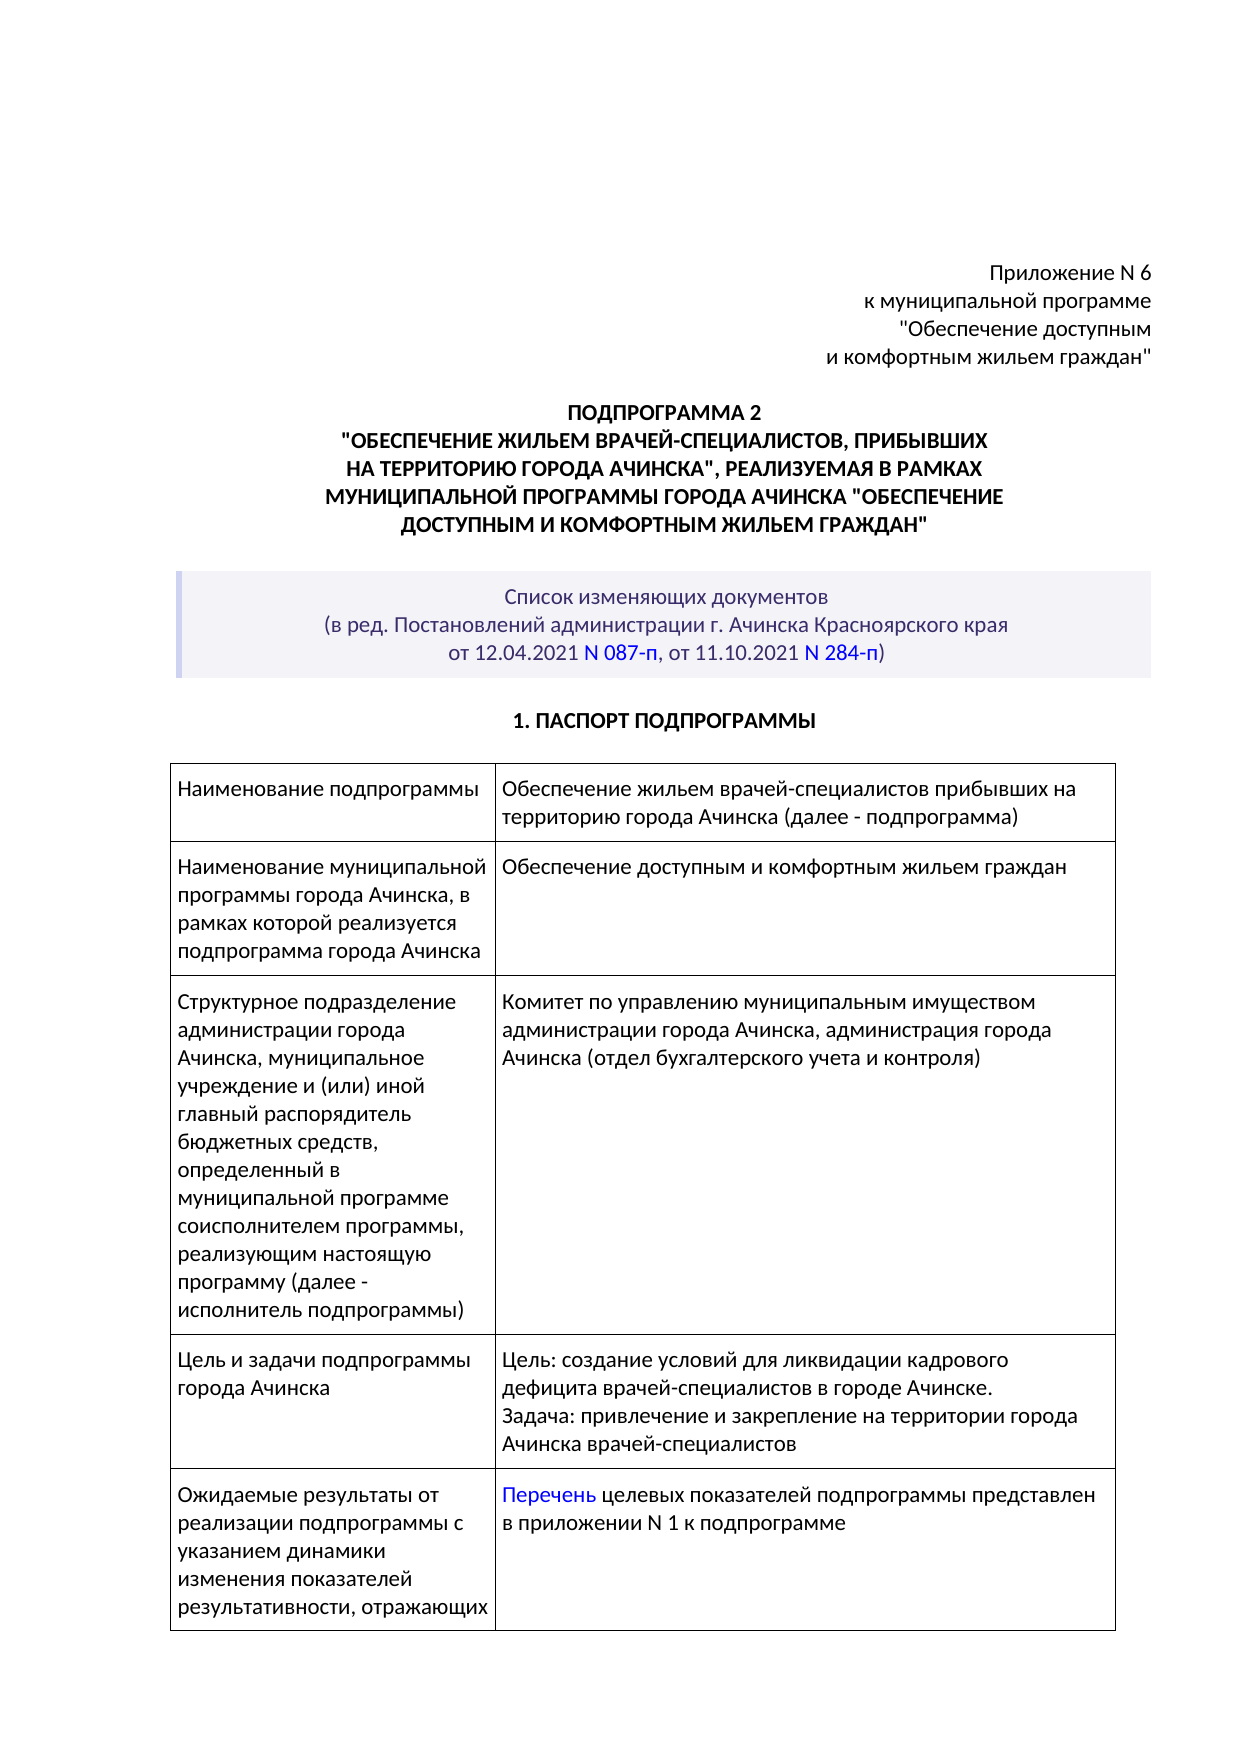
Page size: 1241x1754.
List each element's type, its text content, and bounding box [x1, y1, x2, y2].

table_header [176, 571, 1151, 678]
text и комфортным жильем граждан" [177, 342, 1152, 370]
text к муниципальной программе [177, 286, 1152, 314]
title 1. ПАСПОРТ ПОДПРОГРАММЫ [177, 706, 1152, 734]
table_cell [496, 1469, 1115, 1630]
text "Обеспечение доступным [177, 314, 1152, 342]
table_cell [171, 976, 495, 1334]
title ДОСТУПНЫМ И КОМФОРТНЫМ ЖИЛЬЕМ ГРАЖДАН" [177, 510, 1152, 538]
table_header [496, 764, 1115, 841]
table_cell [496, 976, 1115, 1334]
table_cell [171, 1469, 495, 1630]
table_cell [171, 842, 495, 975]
title ПОДПРОГРАММА 2 [177, 398, 1152, 426]
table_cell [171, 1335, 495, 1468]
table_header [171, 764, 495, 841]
title МУНИЦИПАЛЬНОЙ ПРОГРАММЫ ГОРОДА АЧИНСКА "ОБЕСПЕЧЕНИЕ [177, 482, 1152, 510]
title НА ТЕРРИТОРИЮ ГОРОДА АЧИНСКА", РЕАЛИЗУЕМАЯ В РАМКАХ [177, 454, 1152, 482]
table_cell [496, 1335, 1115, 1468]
text Приложение N 6 [177, 258, 1152, 286]
title "ОБЕСПЕЧЕНИЕ ЖИЛЬЕМ ВРАЧЕЙ-СПЕЦИАЛИСТОВ, ПРИБЫВШИХ [177, 426, 1152, 454]
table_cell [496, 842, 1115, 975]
